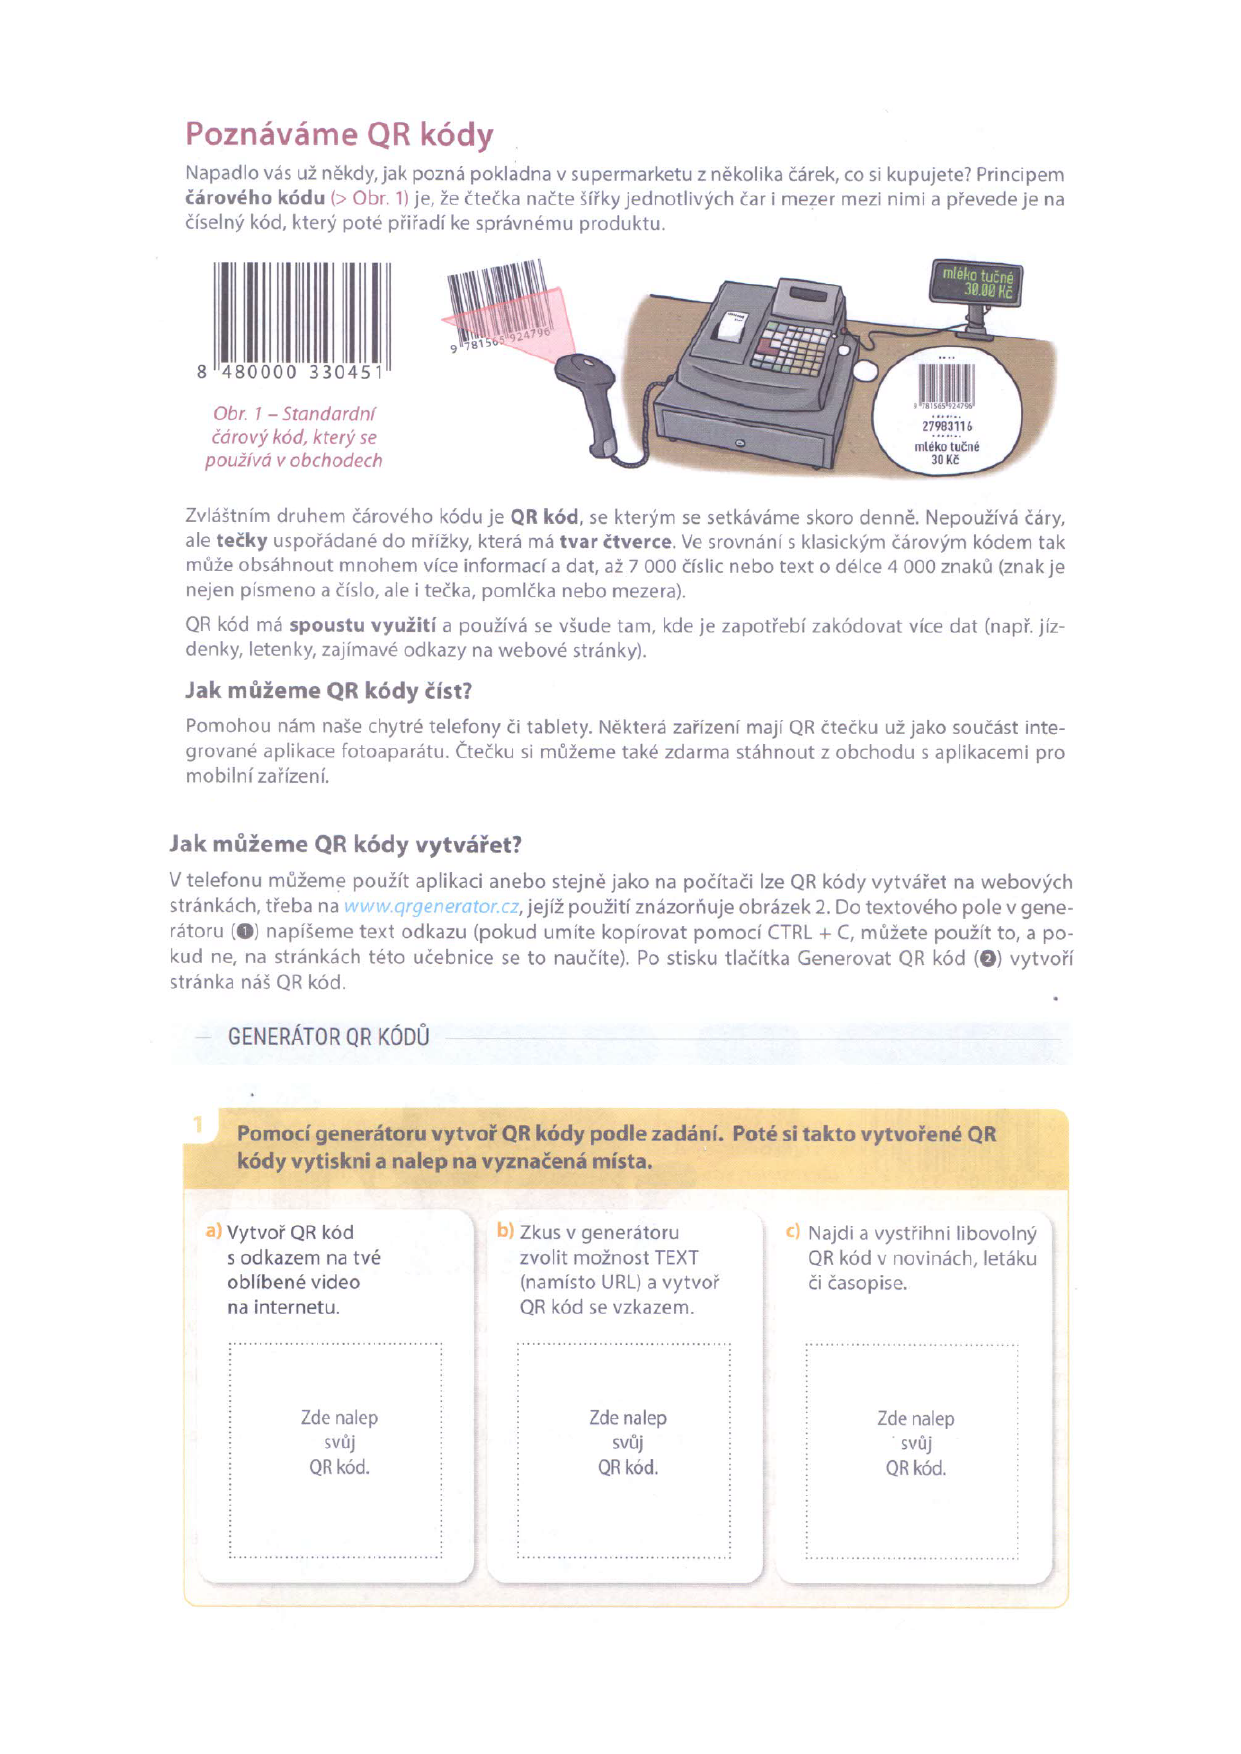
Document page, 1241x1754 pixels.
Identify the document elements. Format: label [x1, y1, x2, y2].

picture [147, 88, 1093, 802]
picture [147, 820, 1093, 1065]
picture [147, 1083, 1093, 1630]
